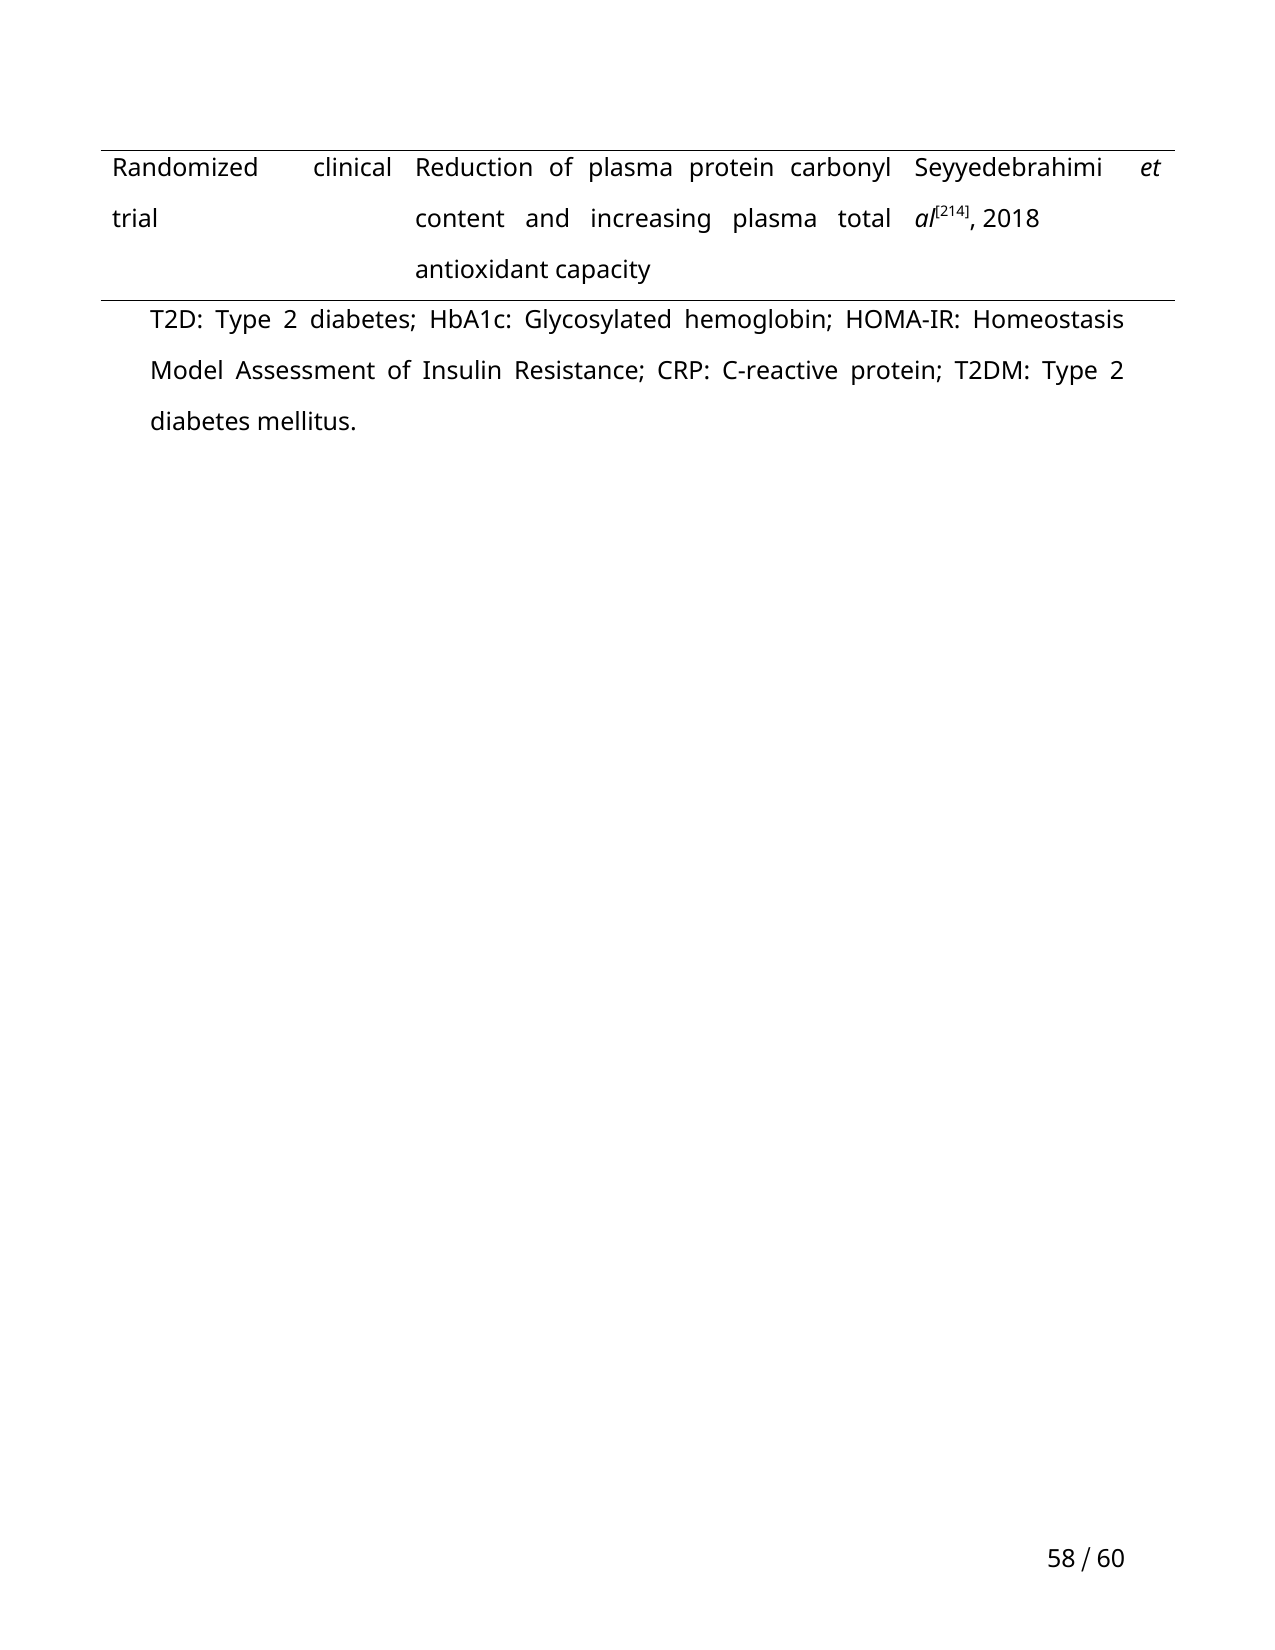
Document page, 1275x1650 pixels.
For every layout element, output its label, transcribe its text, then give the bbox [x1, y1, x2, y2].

table_cell Seyyedebrahimi et al[214], 2018 [903, 151, 1174, 300]
text T2D: Type 2 diabetes; HbA1c: Glycosylated hemoglobin; HOMA-IR: Homeostasis Model Assessment of Insulin Resistance; CRP: C-reactive protein; T2DM: Type 2 diabetes mellitus. [150, 301, 1125, 438]
table_cell Randomized clinical trial [101, 151, 403, 300]
table_cell Reduction of plasma protein carbonyl content and increasing plasma total antioxidant capacity [404, 151, 903, 300]
